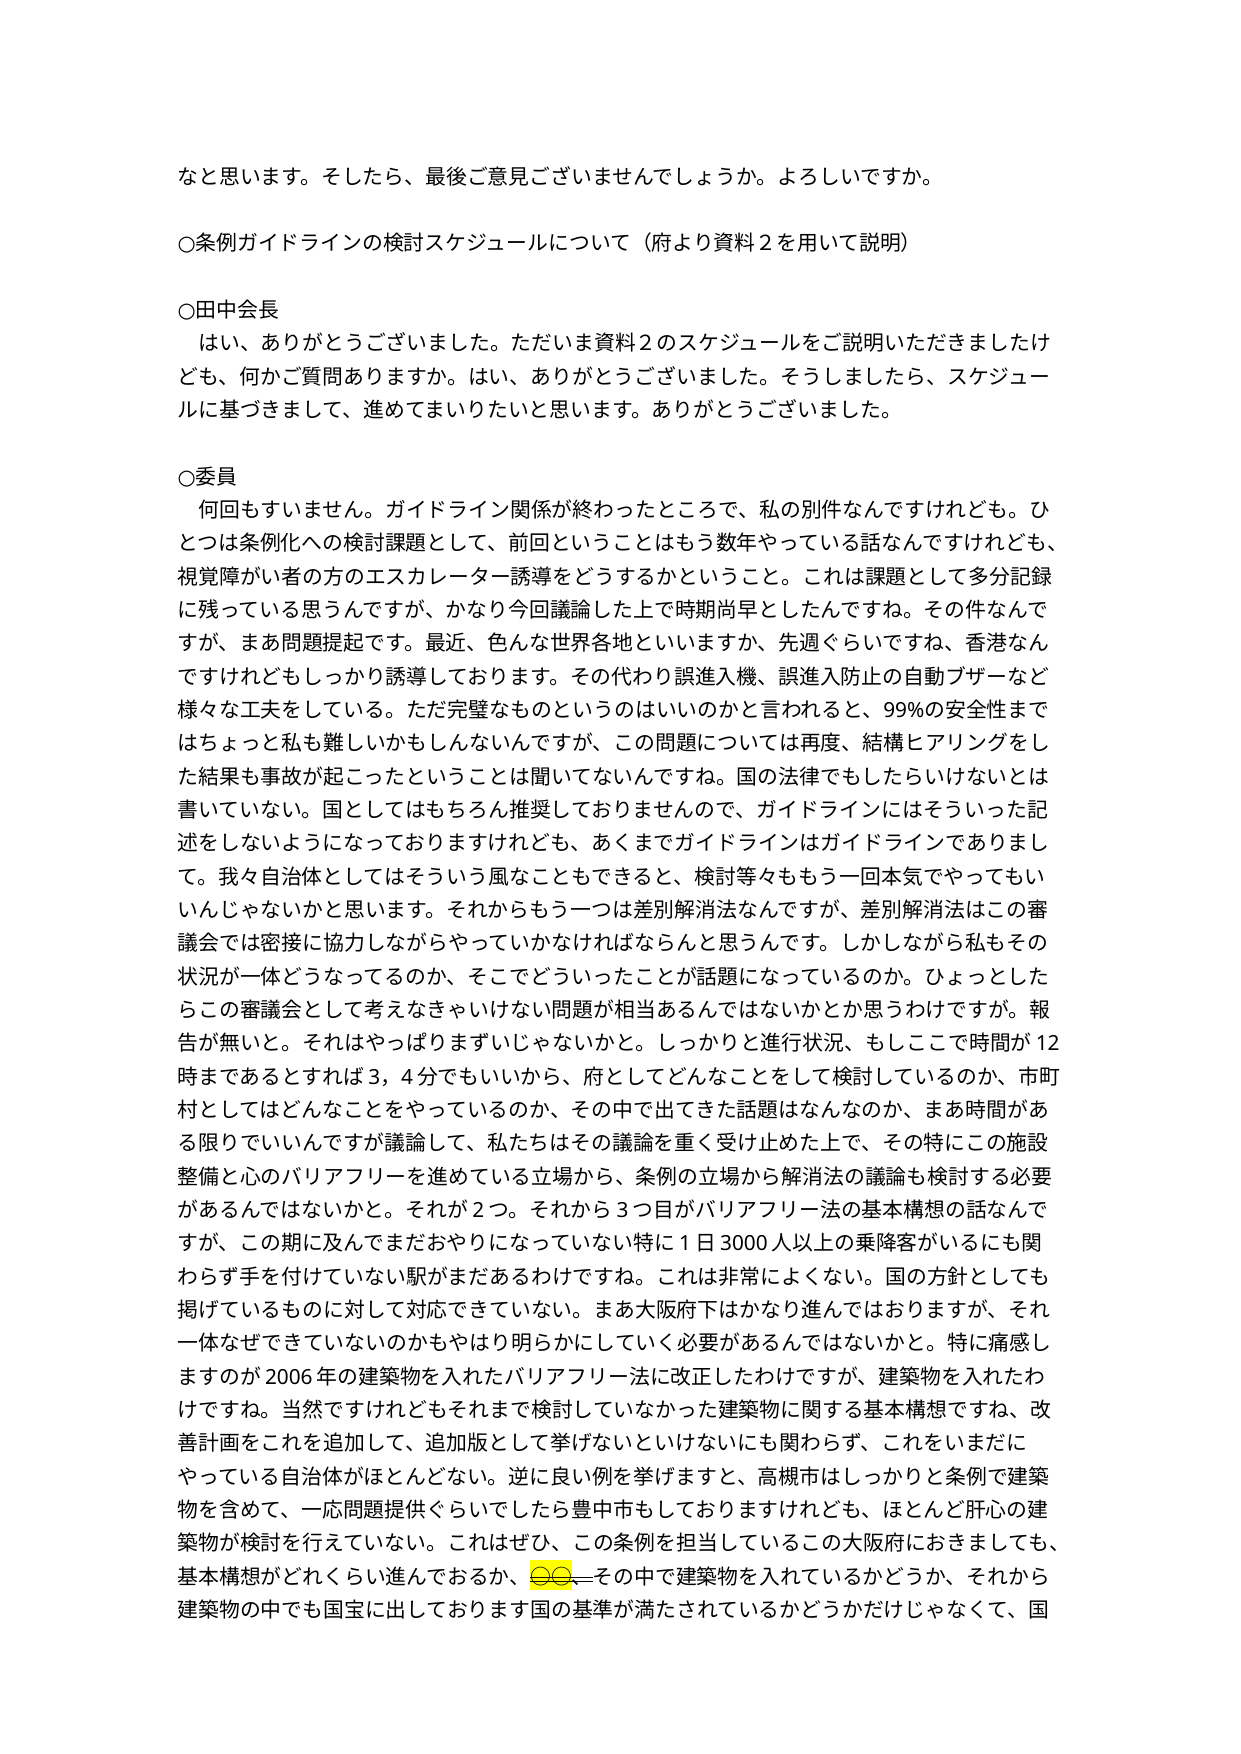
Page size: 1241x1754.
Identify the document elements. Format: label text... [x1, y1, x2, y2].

text はい、ありがとうございました。ただいま資料２のスケジュールをご説明いただきましたけども、何かご質問ありますか。はい、ありがとうございました。そうしましたら、スケジュールに基づきまして、進めてまいりたいと思います。ありがとうございました。 [177, 325, 1063, 425]
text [177, 492, 1063, 1625]
text ○委員 [177, 458, 1063, 492]
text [177, 158, 1063, 192]
text ○田中会長 [177, 292, 1063, 325]
text ○条例ガイドラインの検討スケジュールについて（府より資料２を用いて説明） [177, 225, 1063, 258]
